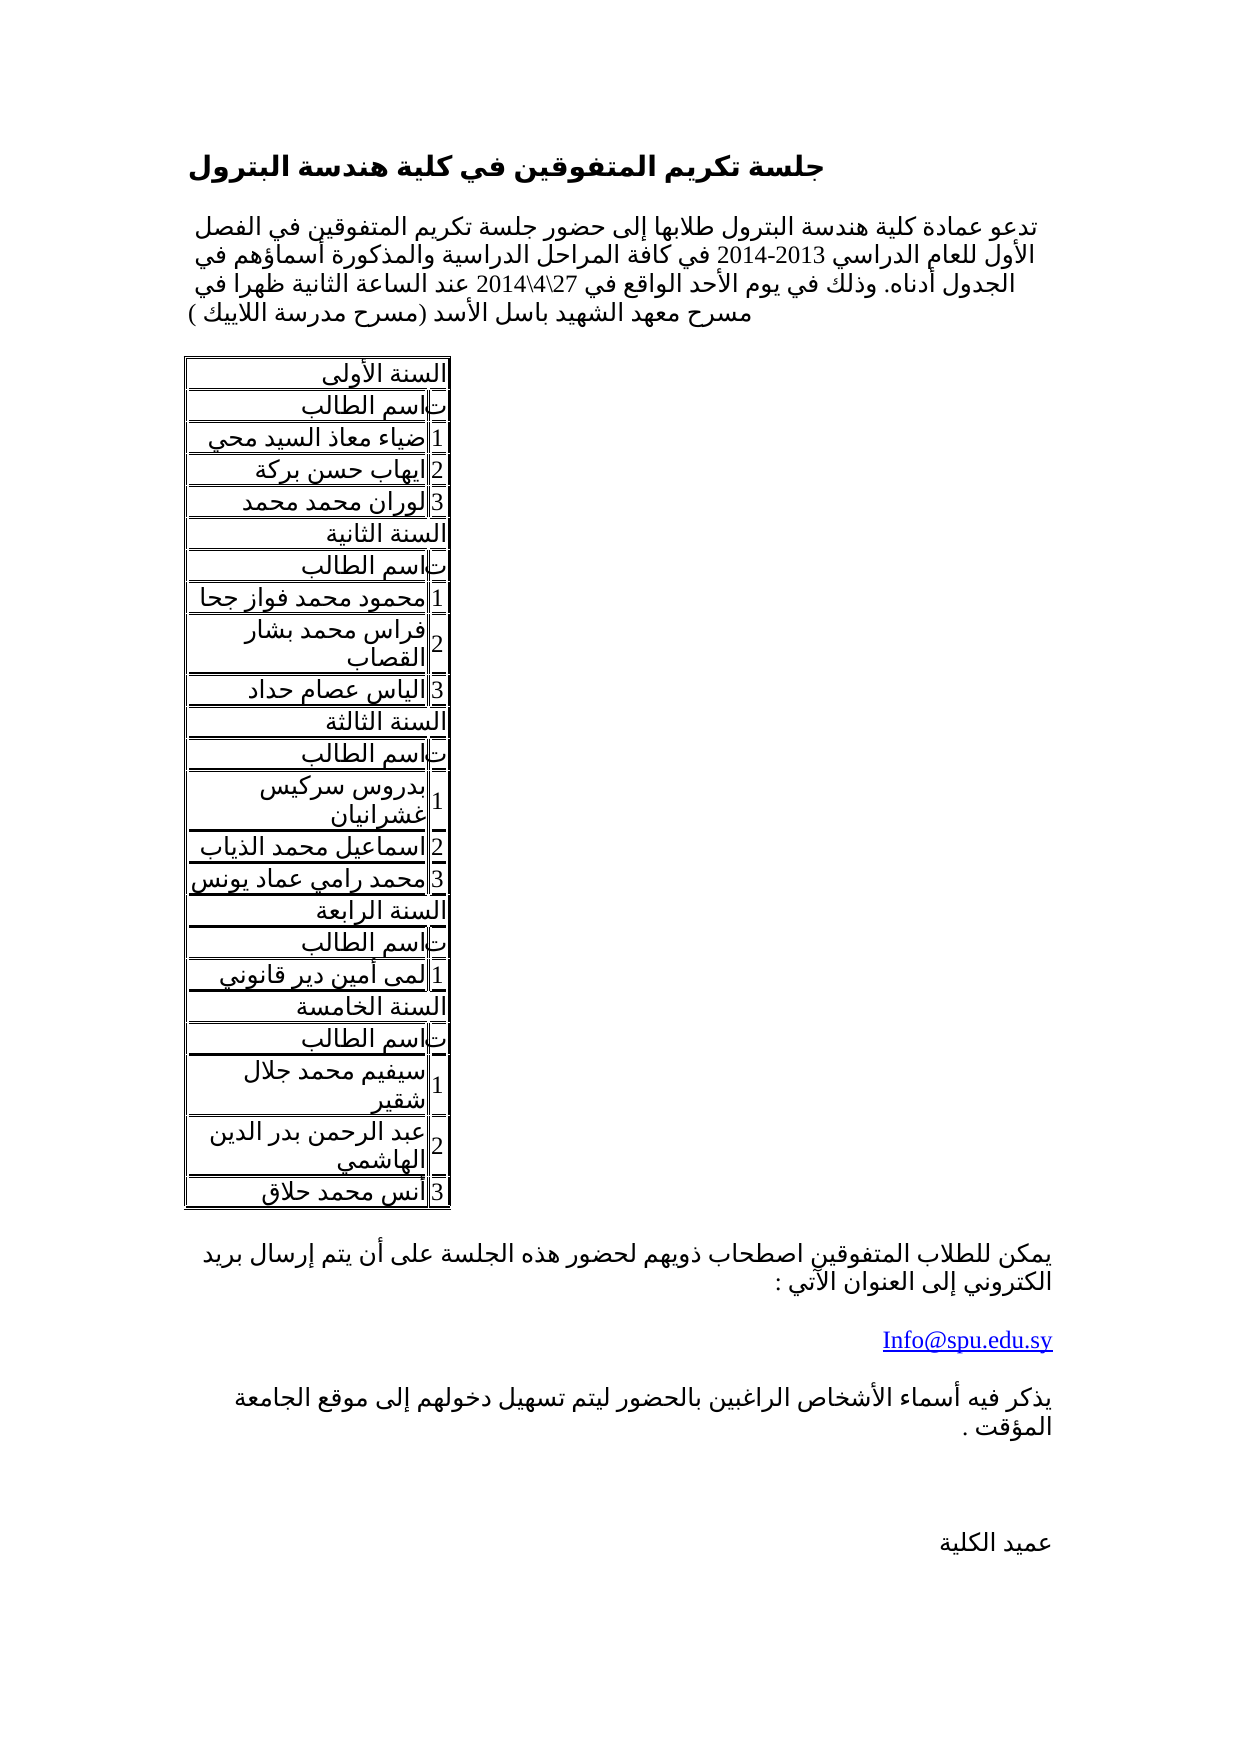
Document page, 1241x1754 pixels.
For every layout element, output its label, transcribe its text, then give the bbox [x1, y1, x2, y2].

table_cell ت [429, 1021, 449, 1053]
table_cell ايهاب حسن بركة [185, 452, 428, 484]
table_cell اسم الطالب [187, 736, 428, 768]
table_cell ت [429, 388, 449, 420]
table_cell 1 [430, 768, 449, 829]
table_cell 2 [429, 612, 449, 672]
table_cell اسم الطالب [185, 1021, 428, 1053]
text عميد الكلية [187, 1528, 1053, 1557]
table_cell 2 [429, 452, 449, 484]
table_cell لوران محمد محمد [185, 484, 428, 516]
table_cell محمد رامي عماد يونس [187, 861, 427, 893]
table_cell 1 [429, 1053, 449, 1113]
table_cell 1 [429, 957, 449, 989]
table_cell عبد الرحمن بدر الدين الهاشمي [187, 1114, 427, 1174]
table_cell 2 [430, 1114, 449, 1174]
table_cell بدروس سركيس غشرانيان [187, 768, 427, 829]
table_cell ت [429, 736, 449, 768]
text جلسة تكريم المتفوقين في كلية هندسة البترول [187, 150, 1053, 182]
table_cell فراس محمد بشار القصاب [185, 612, 428, 672]
table_cell 3 [430, 861, 448, 893]
table_cell السنة الرابعة [185, 893, 449, 925]
table_header السنة الأولى [187, 359, 448, 388]
table_cell اسم الطالب [185, 388, 428, 420]
text Info@spu.edu.sy [187, 1325, 1053, 1354]
table_cell 3 [430, 1174, 449, 1206]
table_cell السنة الثانية [185, 516, 449, 548]
table_cell 1 [429, 420, 449, 452]
table_cell أنس محمد حلاق [185, 1174, 427, 1206]
table_cell اسم الطالب [187, 925, 428, 957]
table_cell ت [429, 925, 448, 957]
table_cell 1 [430, 580, 449, 612]
table_cell 2 [430, 829, 448, 861]
text يمكن للطلاب المتفوقين اصطحاب ذويهم لحضور هذه الجلسة على أن يتم إرسال بريد الكتروني إلى العنوان الآتي : [187, 1239, 1053, 1296]
table_cell محمود محمد فواز جحا [187, 580, 427, 612]
table_cell سيفيم محمد جلال شقير [185, 1053, 428, 1113]
table_cell السنة الخامسة [187, 989, 448, 1021]
table_cell السنة الثالثة [187, 704, 449, 736]
table_cell لمى أمين دير قانوني [185, 957, 428, 989]
text تدعو عمادة كلية هندسة البترول طلابها إلى حضور جلسة تكريم المتفوقين في الفصل الأول للعام الدراسي 2013-2014 في كافة المراحل الدراسية والمذكورة أسماؤهم في الجدول أدناه. وذلك في يوم الأحد الواقع في 27\4\2014 عند الساعة الثانية ظهرا في مسرح معهد الشهيد باسل الأسد (مسرح مدرسة اللاييك ) [187, 212, 1053, 327]
table_cell ت [429, 548, 449, 579]
table_cell اسماعيل محمد الذياب [187, 829, 427, 861]
table_cell اسم الطالب [185, 548, 428, 579]
table_cell 3 [429, 484, 449, 516]
table_cell الياس عصام حداد [187, 672, 427, 704]
text يذكر فيه أسماء الأشخاص الراغبين بالحضور ليتم تسهيل دخولهم إلى موقع الجامعة المؤقت . [187, 1383, 1053, 1441]
table_cell 3 [430, 672, 449, 704]
table_cell ضياء معاذ السيد محي [185, 420, 428, 452]
